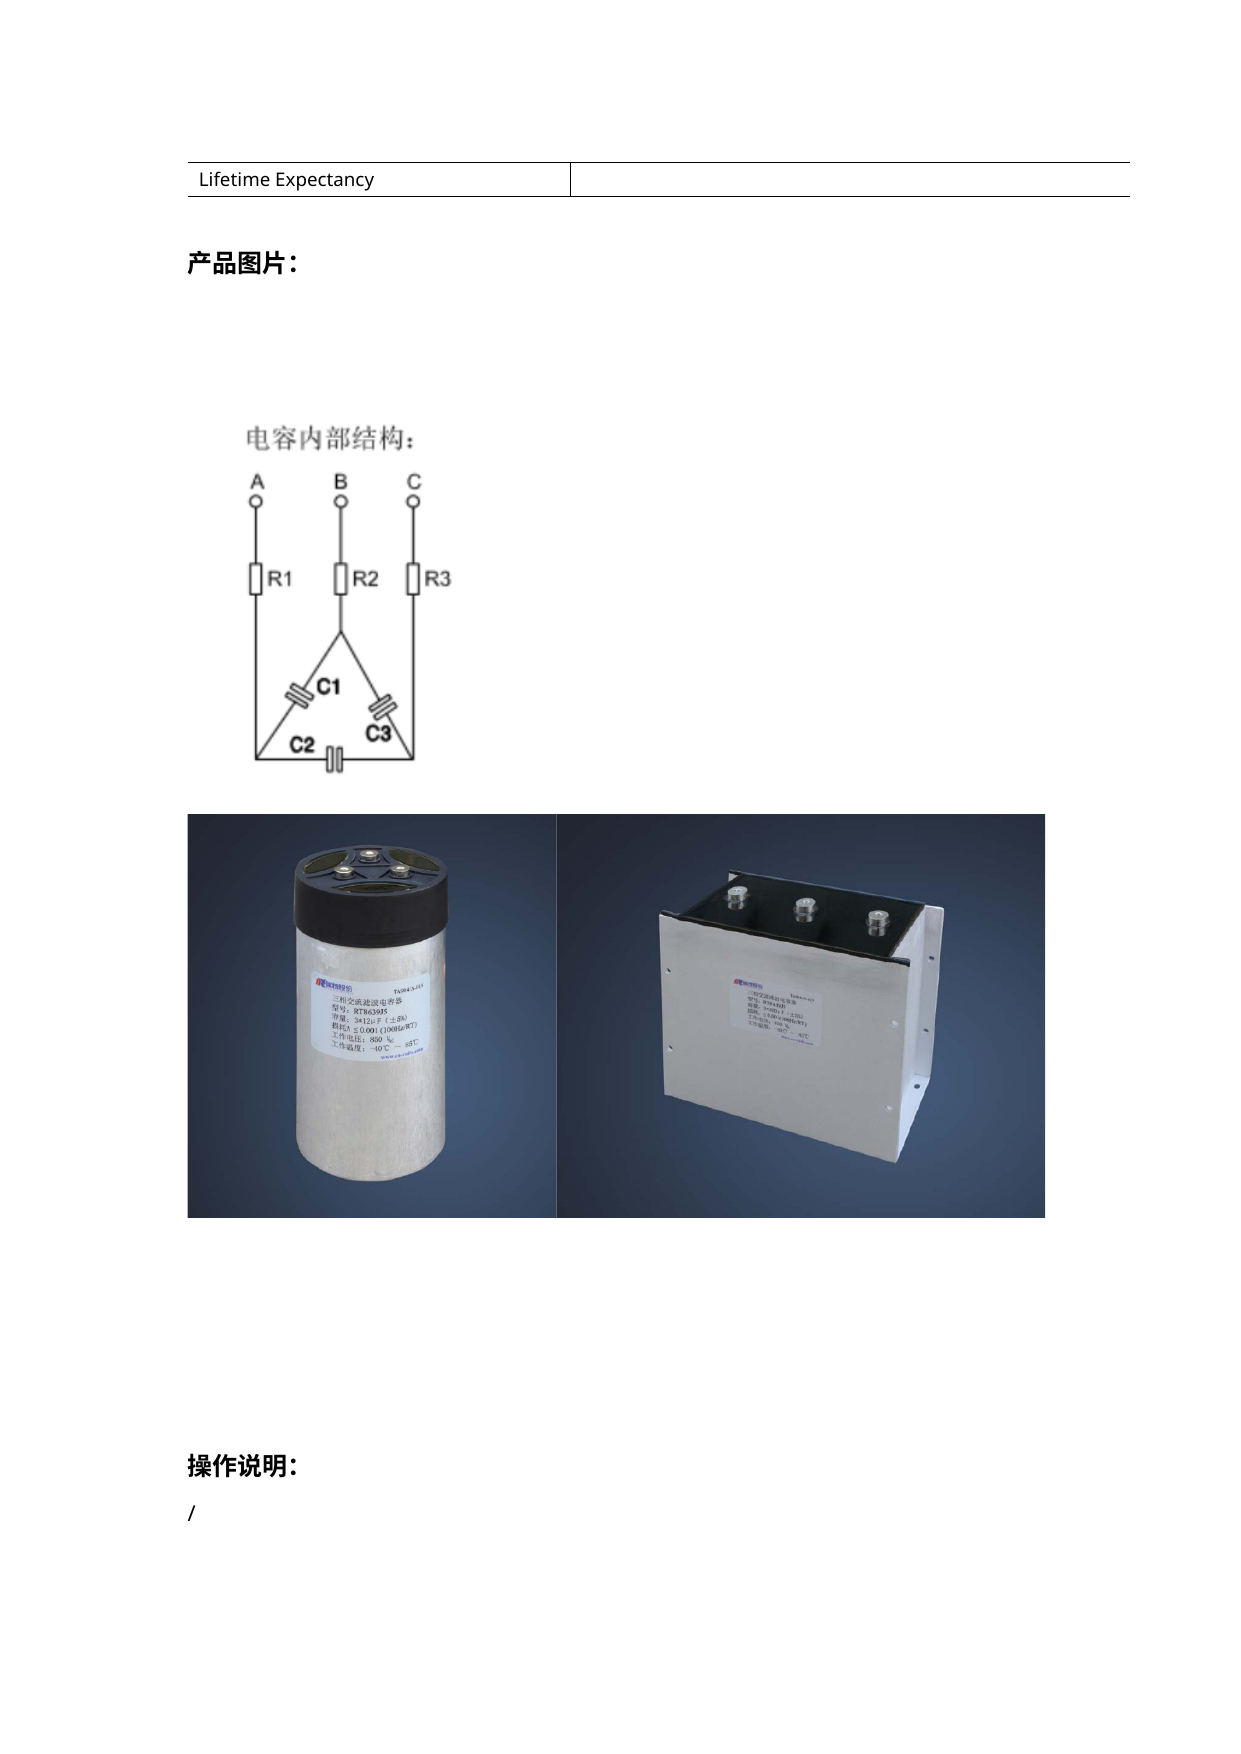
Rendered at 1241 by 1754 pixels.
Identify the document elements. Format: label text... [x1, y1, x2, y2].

text 产品图片： [187, 229, 1053, 294]
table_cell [571, 163, 1130, 196]
picture [194, 367, 465, 784]
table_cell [188, 163, 570, 196]
text / [187, 1497, 1053, 1529]
picture [187, 814, 1046, 1218]
text 操作说明： [187, 1432, 1053, 1497]
